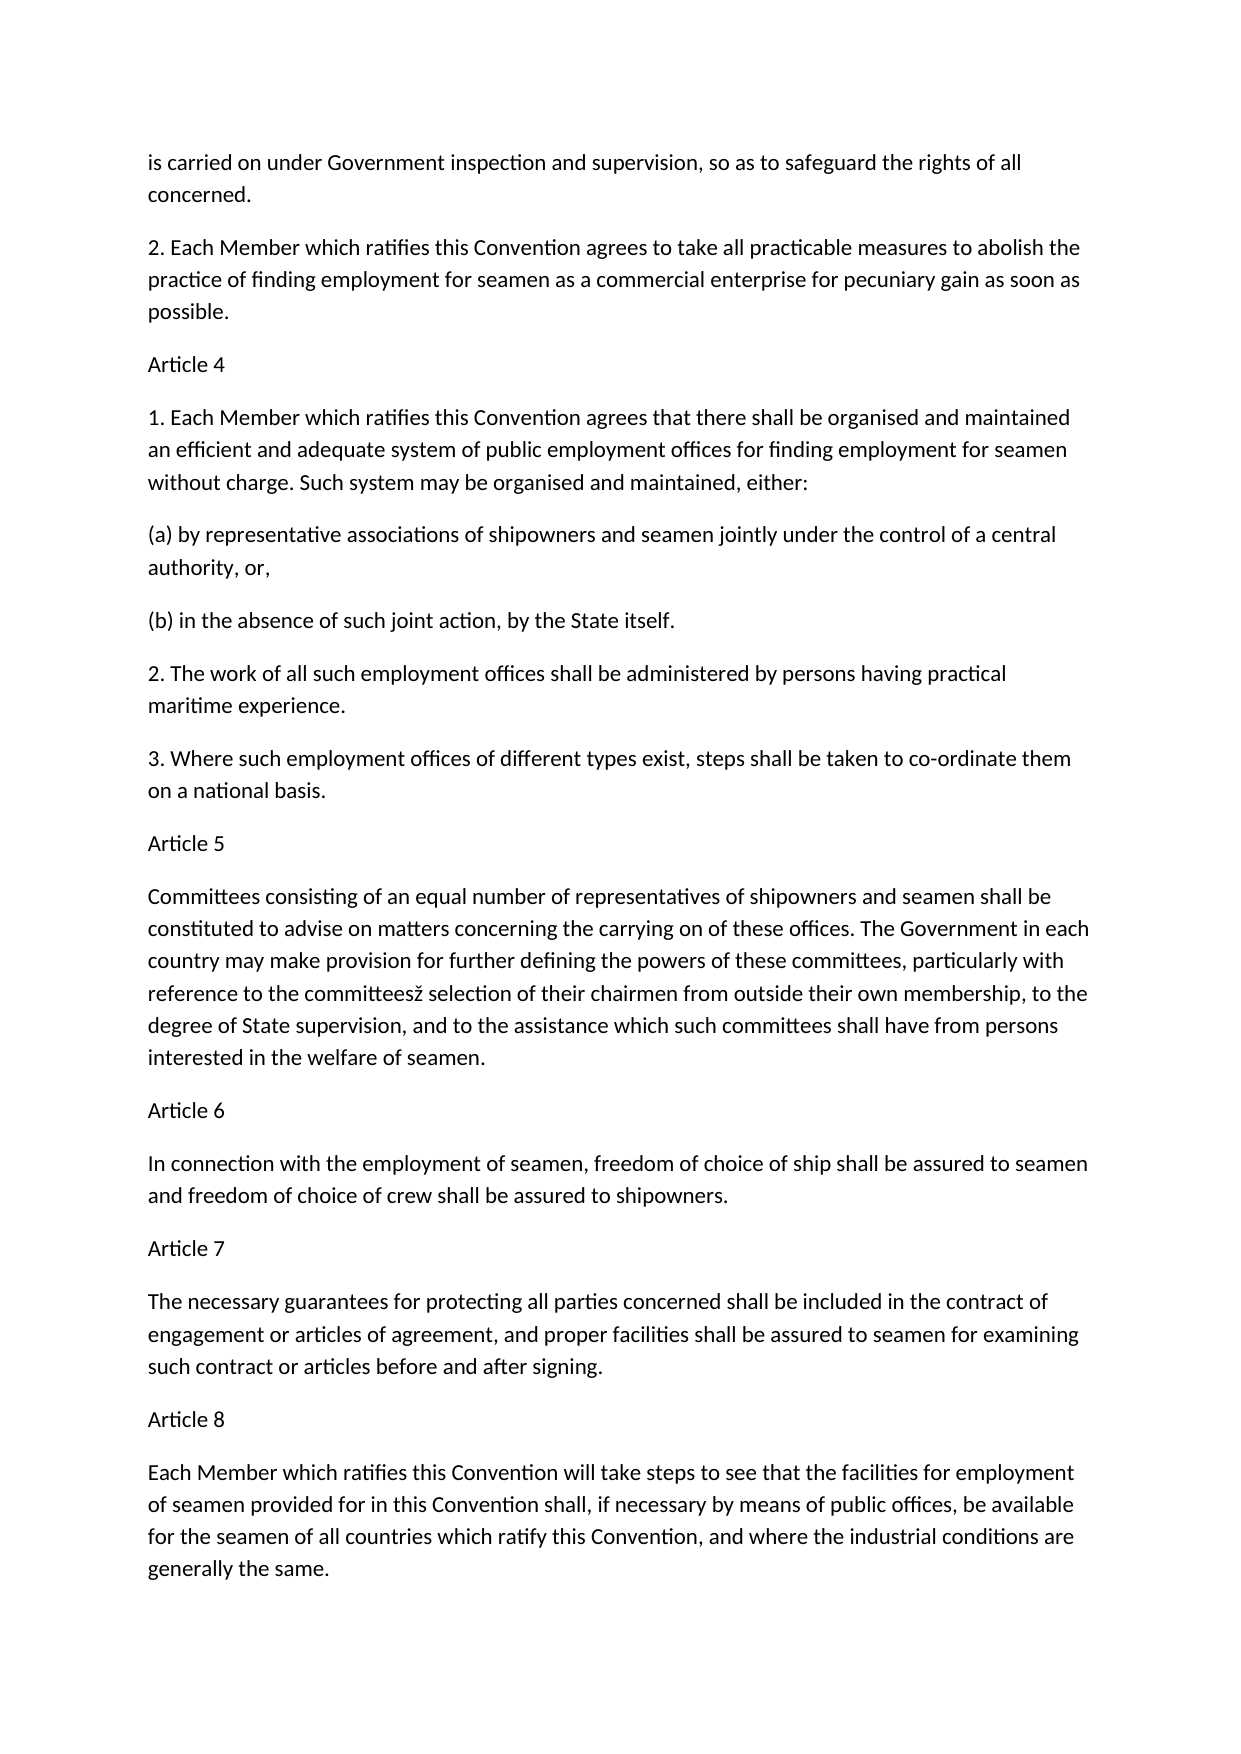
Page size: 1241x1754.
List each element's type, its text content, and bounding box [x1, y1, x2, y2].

text The necessary guarantees for protecting all parties concerned shall be included in the contract of engagement or articles of agreement, and proper facilities shall be assured to seamen for examining such contract or articles before and after signing. [148, 1287, 1093, 1380]
text Article 6 [148, 1096, 1093, 1124]
text (b) in the absence of such joint action, by the State itself. [148, 606, 1093, 634]
text Committees consisting of an equal number of representatives of shipowners and seamen shall be constituted to advise on matters concerning the carrying on of these offices. The Government in each country may make provision for further defining the powers of these committees, particularly with reference to the committeesž selection of their chairmen from outside their own membership, to the degree of State supervision, and to the assistance which such committees shall have from persons interested in the welfare of seamen. [148, 882, 1093, 1071]
text Article 5 [148, 829, 1093, 857]
text 1. Each Member which ratifies this Convention agrees that there shall be organised and maintained an efficient and adequate system of public employment offices for finding employment for seamen without charge. Such system may be organised and maintained, either: [148, 403, 1093, 496]
text (a) by representative associations of shipowners and seamen jointly under the control of a central authority, or, [148, 521, 1093, 581]
text Each Member which ratifies this Convention will take steps to see that the facilities for employment of seamen provided for in this Convention shall, if necessary by means of public offices, be available for the seamen of all countries which ratify this Convention, and where the industrial conditions are generally the same. [148, 1458, 1093, 1582]
text 2. The work of all such employment offices shall be administered by persons having practical maritime experience. [148, 659, 1093, 719]
text Article 8 [148, 1405, 1093, 1433]
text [148, 148, 1093, 208]
text In connection with the employment of seamen, freedom of choice of ship shall be assured to seamen and freedom of choice of crew shall be assured to shipowners. [148, 1149, 1093, 1209]
text 3. Where such employment offices of different types exist, steps shall be taken to co-ordinate them on a national basis. [148, 744, 1093, 804]
text Article 4 [148, 350, 1093, 378]
text 2. Each Member which ratifies this Convention agrees to take all practicable measures to abolish the practice of finding employment for seamen as a commercial enterprise for pecuniary gain as soon as possible. [148, 233, 1093, 325]
text Article 7 [148, 1234, 1093, 1262]
